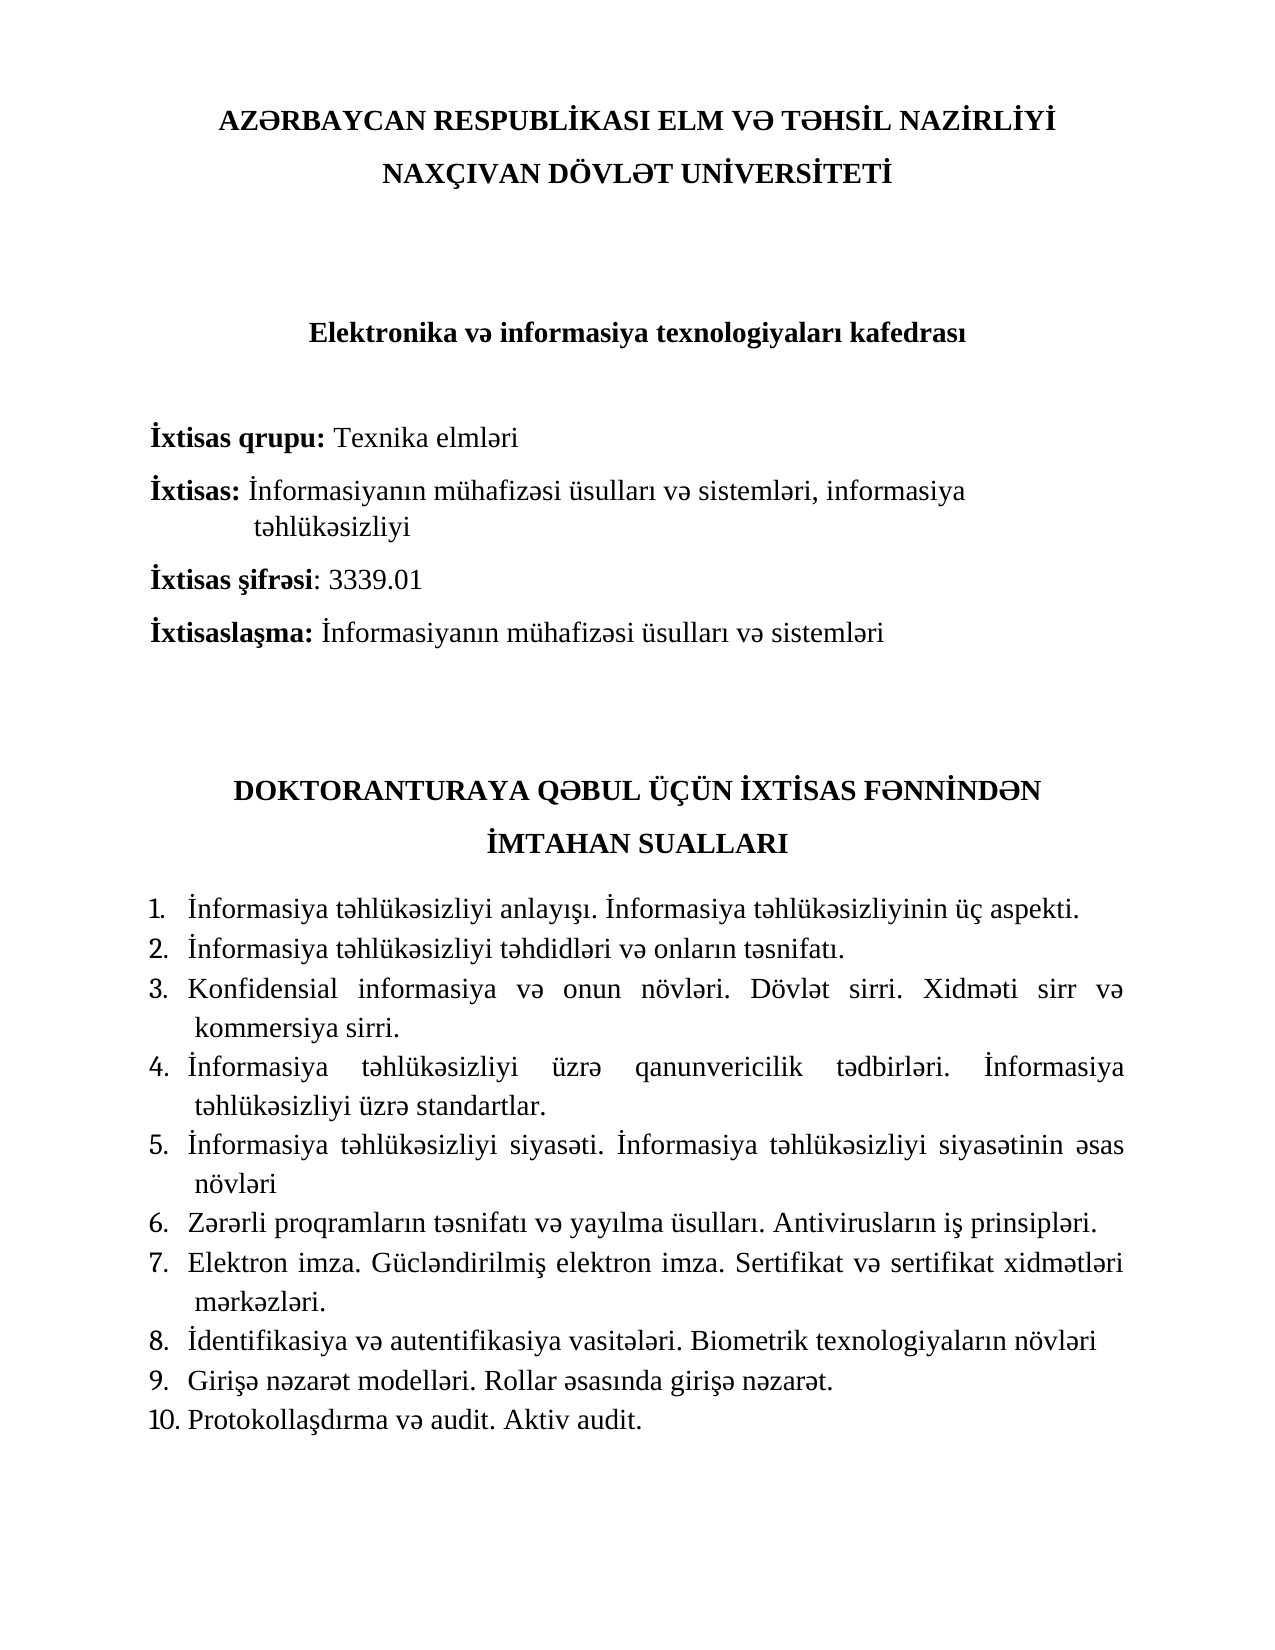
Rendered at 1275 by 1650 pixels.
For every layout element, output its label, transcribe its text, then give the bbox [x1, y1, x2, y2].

list İnformasiya təhlükəsizliyi anlayışı. İnformasiya təhlükəsizliyinin üç aspekti. [149, 891, 1125, 926]
text İxtisas: İnformasiyanın mühafizəsi üsulları və sistemləri, informasiya təhlükəsizliyi [150, 473, 1125, 543]
list İnformasiya təhlükəsizliyi üzrə qanunvericilik tədbirləri. İnformasiya təhlükəsizliyi üzrə standartlar. [149, 1049, 1125, 1122]
text İMTAHAN SUALLARI [150, 826, 1125, 860]
list Elektron imza. Gücləndirilmiş elektron imza. Sertifikat və sertifikat xidmətləri mərkəzləri. [149, 1245, 1125, 1318]
list İnformasiya təhlükəsizliyi təhdidləri və onların təsnifatı. [149, 931, 1125, 966]
text AZƏRBAYCAN RESPUBLİKASI ELM VƏ TƏHSİL NAZİRLİYİ [150, 103, 1125, 137]
text DOKTORANTURAYA QƏBUL ÜÇÜN İXTİSAS FƏNNİNDƏN [150, 773, 1125, 807]
text NAXÇIVAN DÖVLƏT UNİVERSİTETİ [150, 156, 1125, 190]
text Elektronika və informasiya texnologiyaları kafedrası [150, 315, 1125, 348]
list Zərərli proqramların təsnifatı və yayılma üsulları. Antivirusların iş prinsipləri. [149, 1205, 1125, 1240]
text İxtisas şifrəsi: 3339.01 [150, 562, 1125, 596]
text İxtisas qrupu: Texnika elmləri [150, 420, 1125, 454]
text İxtisaslaşma: İnformasiyanın mühafizəsi üsulları və sistemləri [150, 615, 1125, 648]
list Konfidensial informasiya və onun növləri. Dövlət sirri. Xidməti sirr və kommersiya sirri. [149, 971, 1125, 1044]
list Girişə nəzarət modelləri. Rollar əsasında girişə nəzarət. [149, 1363, 1125, 1397]
list Protokollaşdırma və audit. Aktiv audit. [149, 1402, 1125, 1437]
list İdentifikasiya və autentifikasiya vasitələri. Biometrik texnologiyaların növləri [149, 1323, 1125, 1358]
list İnformasiya təhlükəsizliyi siyasəti. İnformasiya təhlükəsizliyi siyasətinin əsas növləri [149, 1127, 1125, 1200]
